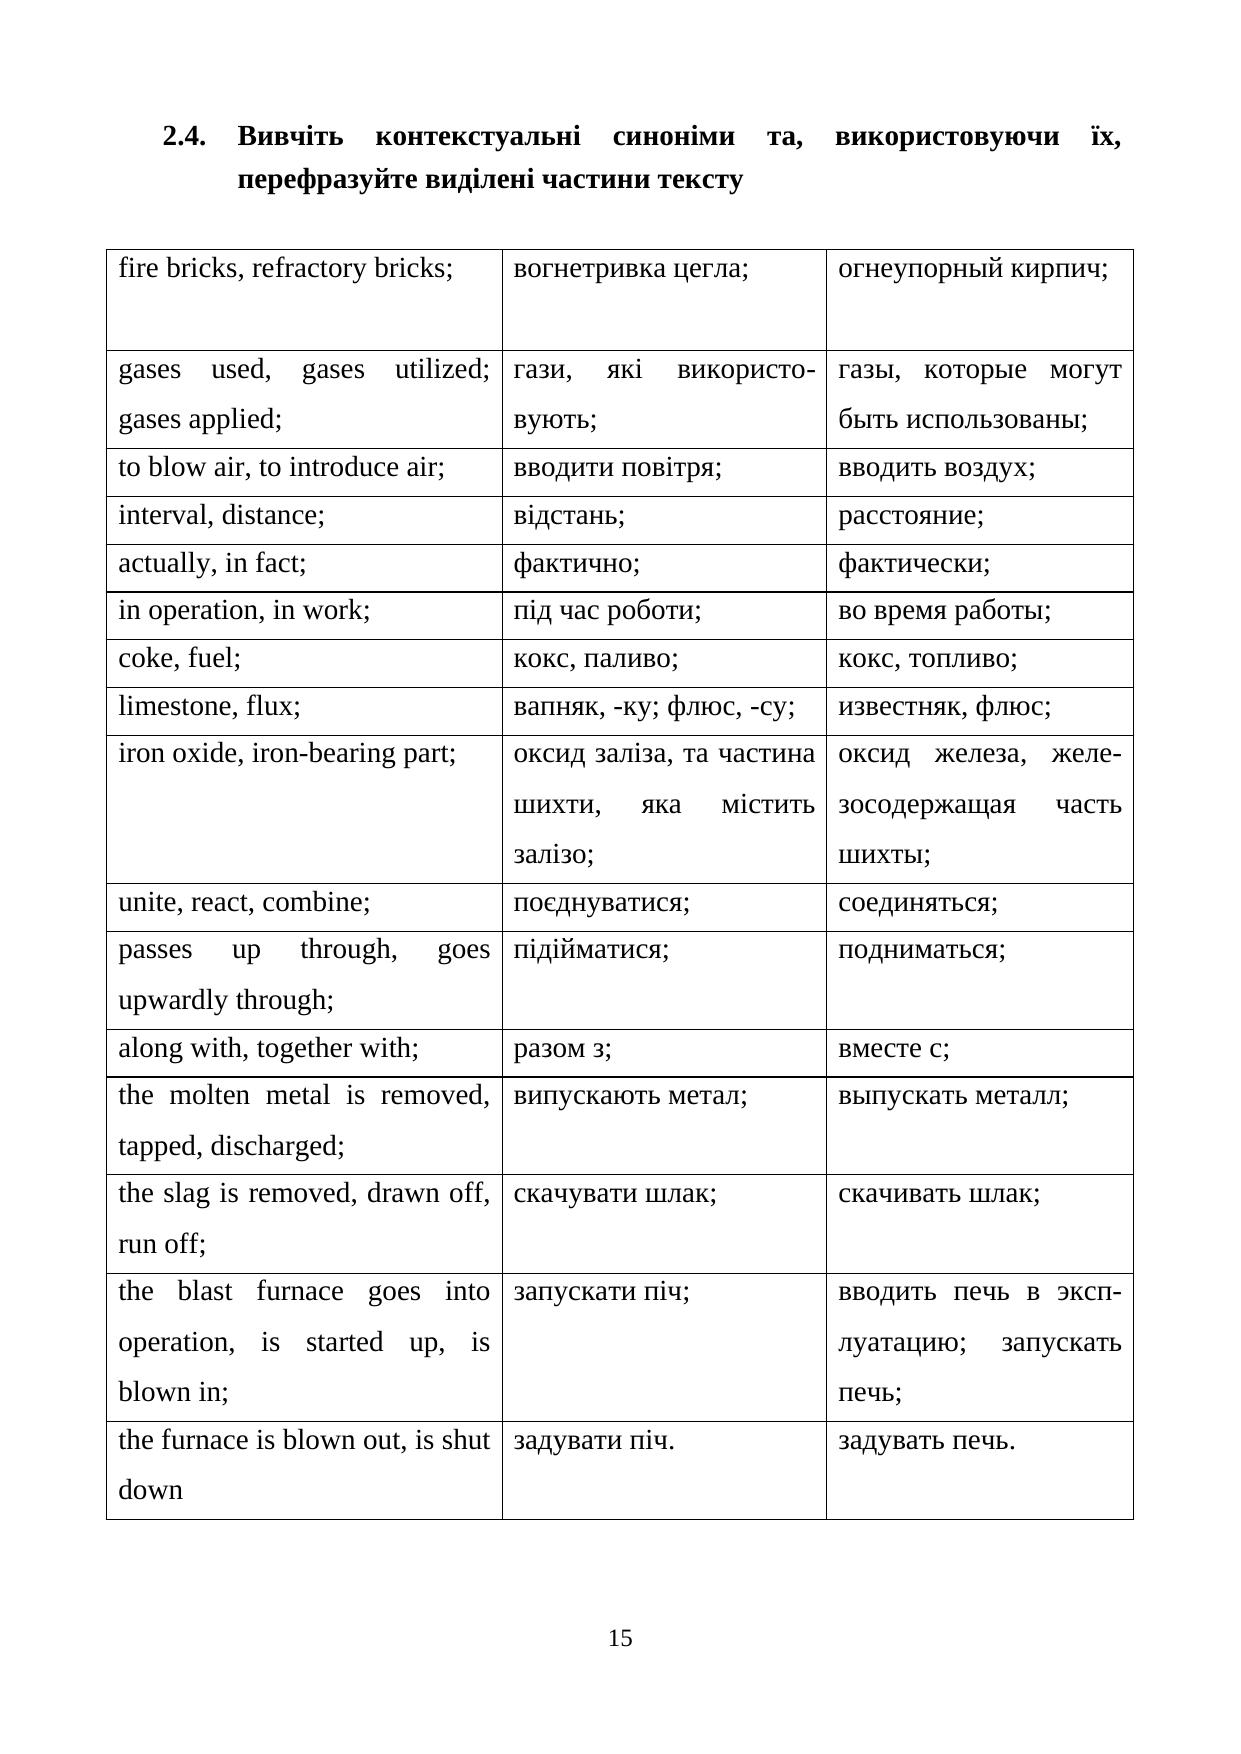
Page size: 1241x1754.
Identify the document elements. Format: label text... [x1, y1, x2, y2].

table_cell the slag is removed, drawn off, run off; [107, 1175, 502, 1272]
table_cell соединяться; [827, 884, 1133, 931]
table_cell разом з; [503, 1030, 826, 1076]
table_cell газы, которые могут быть использованы; [827, 351, 1133, 448]
list Вивчіть контекстуальні синоніми та, використовуючи їх, перефразуйте виділені частини тексту [162, 118, 1122, 195]
table_cell passes up through, goes upwardly through; [107, 932, 502, 1029]
table_cell in operation, in work; [107, 593, 502, 639]
table_cell limestone, flux; [107, 688, 502, 734]
table_cell gases used, gases utilized; gases applied; [107, 351, 502, 448]
table_cell випускають метал; [503, 1078, 826, 1174]
table_cell задувати піч. [503, 1422, 826, 1519]
table_cell скачувати шлак; [503, 1175, 826, 1272]
table_header fire bricks, refractory bricks; [107, 250, 502, 350]
table_header вогнетривка цегла; [503, 250, 826, 350]
table_cell під час роботи; [503, 593, 826, 639]
table_cell вапняк, -ку; флюс, -су; [503, 688, 826, 734]
table_cell расстояние; [827, 497, 1133, 544]
table_cell iron oxide, iron-bearing part; [107, 736, 502, 883]
table_cell the blast furnace goes into operation, is started up, is blown in; [107, 1274, 502, 1421]
table_cell вместе с; [827, 1030, 1133, 1076]
table_cell фактически; [827, 545, 1133, 591]
table_header огнеупорный кирпич; [827, 250, 1133, 350]
table_cell the furnace is blown out, is shut down [107, 1422, 502, 1519]
table_cell задувать печь. [827, 1422, 1133, 1519]
table_cell запускати піч; [503, 1274, 826, 1421]
table_cell кокс, топливо; [827, 640, 1133, 687]
table_cell підійматися; [503, 932, 826, 1029]
table_cell to blow air, to introduce air; [107, 449, 502, 496]
table_cell unite, react, combine; [107, 884, 502, 931]
table_cell the molten metal is removed, tapped, discharged; [107, 1078, 502, 1174]
table_cell подниматься; [827, 932, 1133, 1029]
table_cell поєднуватися; [503, 884, 826, 931]
table_cell скачивать шлак; [827, 1175, 1133, 1272]
table_cell гази, які використо-вують; [503, 351, 826, 448]
table_cell вводить печь в эксп-луатацию; запускать печь; [827, 1274, 1133, 1421]
table_cell відстань; [503, 497, 826, 544]
table_cell выпускать металл; [827, 1078, 1133, 1174]
table_cell известняк, флюс; [827, 688, 1133, 734]
table_cell actually, in fact; [107, 545, 502, 591]
table_cell оксид заліза, та частина шихти, яка містить залізо; [503, 736, 826, 883]
table_cell вводити повітря; [503, 449, 826, 496]
table_cell interval, distance; [107, 497, 502, 544]
table_cell фактично; [503, 545, 826, 591]
table_cell along with, together with; [107, 1030, 502, 1076]
table_cell coke, fuel; [107, 640, 502, 687]
table_cell вводить воздух; [827, 449, 1133, 496]
table_cell во время работы; [827, 593, 1133, 639]
table_cell оксид железа, желе-зосодержащая часть шихты; [827, 736, 1133, 883]
table_cell кокс, паливо; [503, 640, 826, 687]
